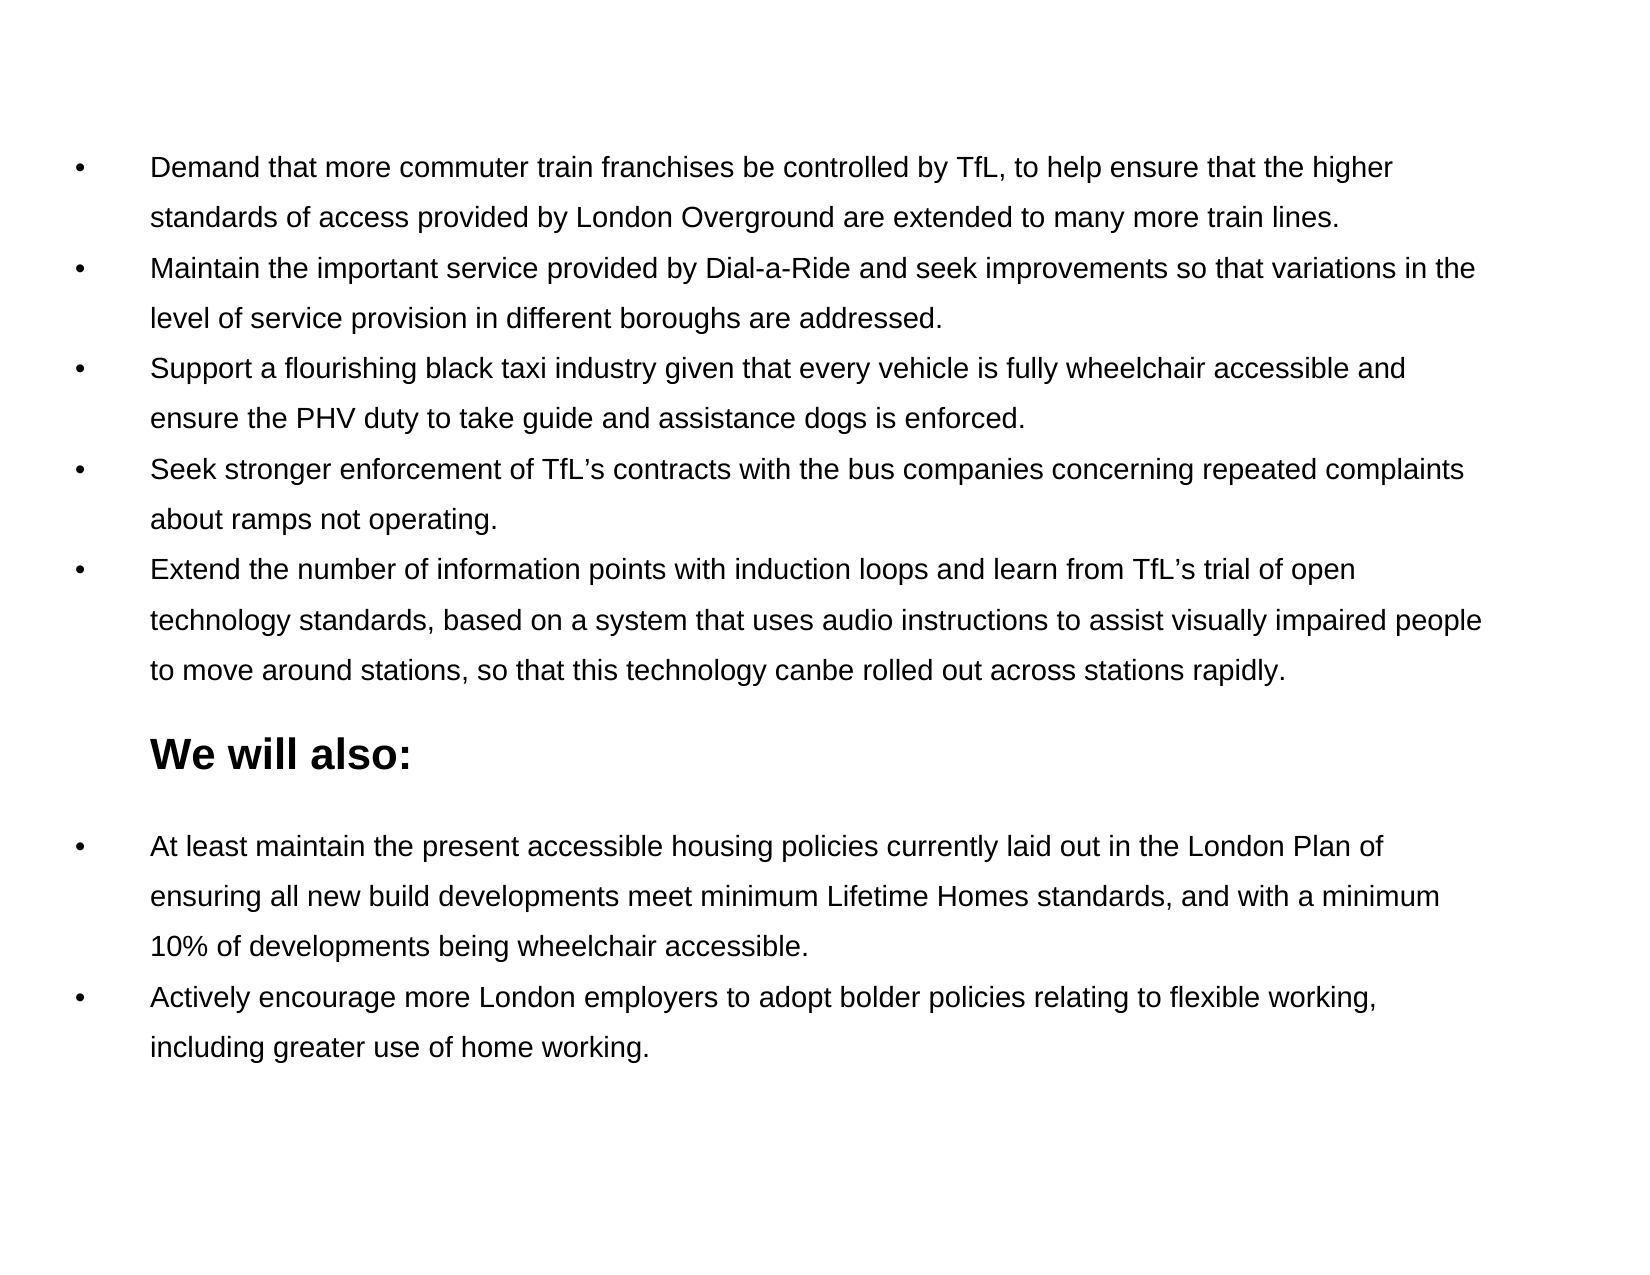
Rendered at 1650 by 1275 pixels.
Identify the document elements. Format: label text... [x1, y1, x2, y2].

list Seek stronger enforcement of TfL’s contracts with the bus companies concerning repeated complaints about ramps not operating. [75, 452, 1500, 536]
list Support a flourishing black taxi industry given that every vehicle is fully wheelchair accessible and ensure the PHV duty to take guide and assistance dogs is enforced. [75, 351, 1500, 435]
list Actively encourage more London employers to adopt bolder policies relating to flexible working, including greater use of home working. [75, 980, 1500, 1064]
list Extend the number of information points with induction loops and learn from TfL’s trial of open technology standards, based on a system that uses audio instructions to assist visually impaired people to move around stations, so that this technology canbe rolled out across stations rapidly. [75, 552, 1500, 687]
list Demand that more commuter train franchises be controlled by TfL, to help ensure that the higher standards of access provided by London Overground are extended to many more train lines. [75, 150, 1500, 234]
list Maintain the important service provided by Dial-a-Ride and seek improvements so that variations in the level of service provision in different boroughs are addressed. [75, 251, 1500, 334]
list At least maintain the present accessible housing policies currently laid out in the London Plan of ensuring all new build developments meet minimum Lifetime Homes standards, and with a minimum 10% of developments being wheelchair accessible. [75, 829, 1500, 963]
text We will also: [150, 728, 1500, 779]
